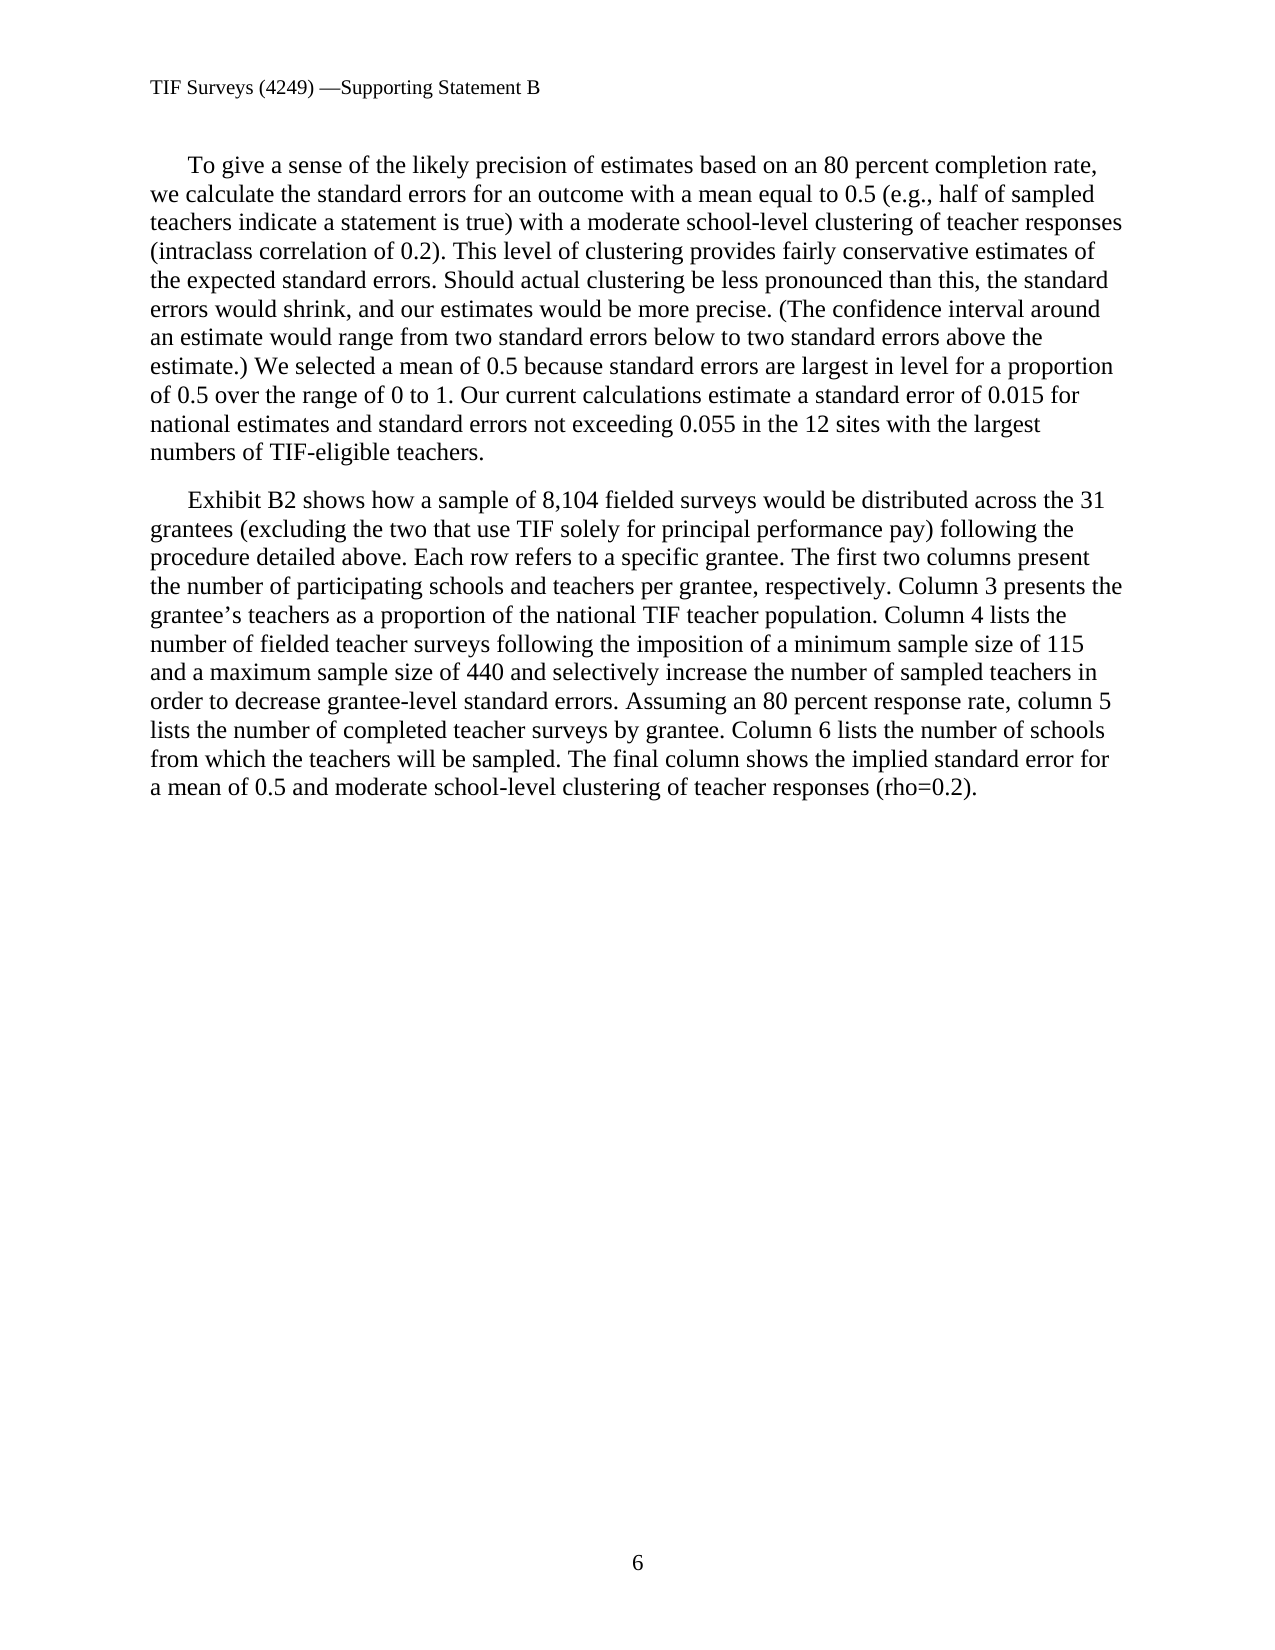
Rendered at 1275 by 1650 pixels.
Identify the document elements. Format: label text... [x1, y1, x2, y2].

text Exhibit B2 shows how a sample of 8,104 fielded surveys would be distributed across the 31 grantees (excluding the two that use TIF solely for principal performance pay) following the procedure detailed above. Each row refers to a specific grantee. The first two columns present the number of participating schools and teachers per grantee, respectively. Column 3 presents the grantee’s teachers as a proportion of the national TIF teacher population. Column 4 lists the number of fielded teacher surveys following the imposition of a minimum sample size of 115 and a maximum sample size of 440 and selectively increase the number of sampled teachers in order to decrease grantee-level standard errors. Assuming an 80 percent response rate, column 5 lists the number of completed teacher surveys by grantee. Column 6 lists the number of schools from which the teachers will be sampled. The final column shows the implied standard error for a mean of 0.5 and moderate school-level clustering of teacher responses (rho=0.2). [150, 485, 1125, 801]
text To give a sense of the likely precision of estimates based on an 80 percent completion rate, we calculate the standard errors for an outcome with a mean equal to 0.5 (e.g., half of sampled teachers indicate a statement is true) with a moderate school-level clustering of teacher responses (intraclass correlation of 0.2). This level of clustering provides fairly conservative estimates of the expected standard errors. Should actual clustering be less pronounced than this, the standard errors would shrink, and our estimates would be more precise. (The confidence interval around an estimate would range from two standard errors below to two standard errors above the estimate.) We selected a mean of 0.5 because standard errors are largest in level for a proportion of 0.5 over the range of 0 to 1. Our current calculations estimate a standard error of 0.015 for national estimates and standard errors not exceeding 0.055 in the 12 sites with the largest numbers of TIF-eligible teachers. [150, 150, 1125, 466]
